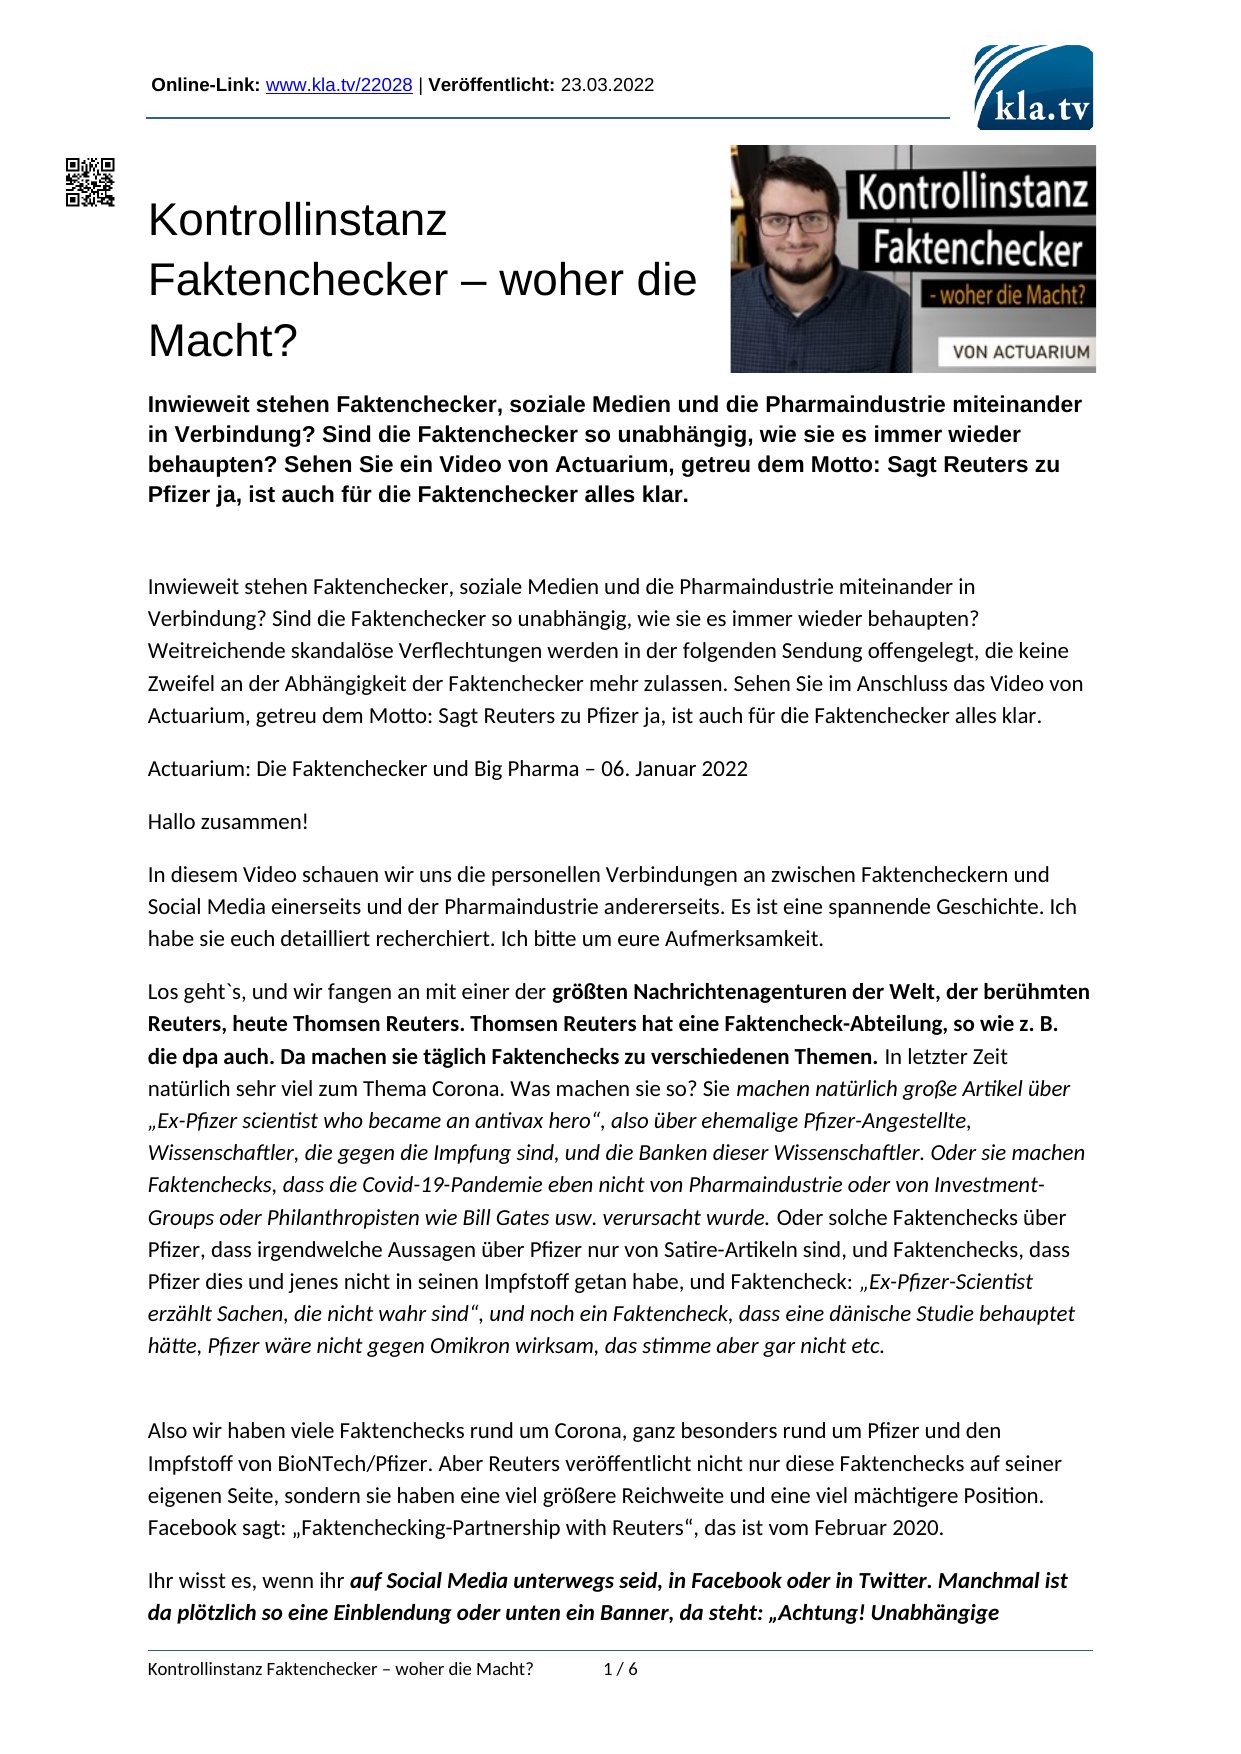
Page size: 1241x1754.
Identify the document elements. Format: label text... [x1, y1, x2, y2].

text Inwieweit stehen Faktenchecker, soziale Medien und die Pharmaindustrie miteinander in Verbindung? Sind die Faktenchecker so unabhängig, wie sie es immer wieder behaupten? Weitreichende skandalöse Verflechtungen werden in der folgenden Sendung offengelegt, die keine Zweifel an der Abhängigkeit der Faktenchecker mehr zulassen. Sehen Sie im Anschluss das Video von Actuarium, getreu dem Motto: Sagt Reuters zu Pfizer ja, ist auch für die Faktenchecker alles klar. [148, 572, 1093, 729]
text Los geht`s, und wir fangen an mit einer der größten Nachrichtenagenturen der Welt, der berühmten Reuters, heute Thomsen Reuters. Thomsen Reuters hat eine Faktencheck-Abteilung, so wie z. B. die dpa auch. Da machen sie täglich Faktenchecks zu verschiedenen Themen. In letzter Zeit natürlich sehr viel zum Thema Corona. Was machen sie so? Sie machen natürlich große Artikel über „Ex-Pfizer scientist who became an antivax hero“, also über ehemalige Pfizer-Angestellte, Wissenschaftler, die gegen die Impfung sind, und die Banken dieser Wissenschaftler. Oder sie machen Faktenchecks, dass die Covid-19-Pandemie eben nicht von Pharmaindustrie oder von Investment-Groups oder Philanthropisten wie Bill Gates usw. verursacht wurde. Oder solche Faktenchecks über Pfizer, dass irgendwelche Aussagen über Pfizer nur von Satire-Artikeln sind, und Faktenchecks, dass Pfizer dies und jenes nicht in seinen Impfstoff getan habe, und Faktencheck: „Ex-Pfizer-Scientist erzählt Sachen, die nicht wahr sind“, und noch ein Faktencheck, dass eine dänische Studie behauptet hätte, Pfizer wäre nicht gegen Omikron wirksam, das stimme aber gar nicht etc. [148, 977, 1093, 1359]
picture [1084, 45, 1093, 51]
picture [730, 145, 1097, 373]
text Hallo zusammen! [148, 807, 1093, 835]
text Kontrollinstanz Faktenchecker – woher die Macht? [148, 192, 1093, 366]
text Actuarium: Die Faktenchecker und Big Pharma – 06. Januar 2022 [148, 754, 1093, 782]
text Inwieweit stehen Faktenchecker, soziale Medien und die Pharmaindustrie miteinander in Verbindung? Sind die Faktenchecker so unabhängig, wie sie es immer wieder behaupten? Sehen Sie ein Video von Actuarium, getreu dem Motto: Sagt Reuters zu Pfizer ja, ist auch für die Faktenchecker alles klar. [148, 391, 1093, 507]
text In diesem Video schauen wir uns die personellen Verbindungen an zwischen Faktencheckern und Social Media einerseits und der Pharmaindustrie andererseits. Es ist eine spannende Geschichte. Ich habe sie euch detailliert recherchiert. Ich bitte um eure Aufmerksamkeit. [148, 860, 1093, 952]
picture [58, 150, 118, 210]
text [148, 1566, 1093, 1626]
picture [974, 45, 1093, 129]
text Also wir haben viele Faktenchecks rund um Corona, ganz besonders rund um Pfizer und den Impfstoff von BioNTech/Pfizer. Aber Reuters veröffentlicht nicht nur diese Faktenchecks auf seiner eigenen Seite, sondern sie haben eine viel größere Reichweite und eine viel mächtigere Position. Facebook sagt: „Faktenchecking-Partnership with Reuters“, das ist vom Februar 2020. [148, 1384, 1093, 1541]
